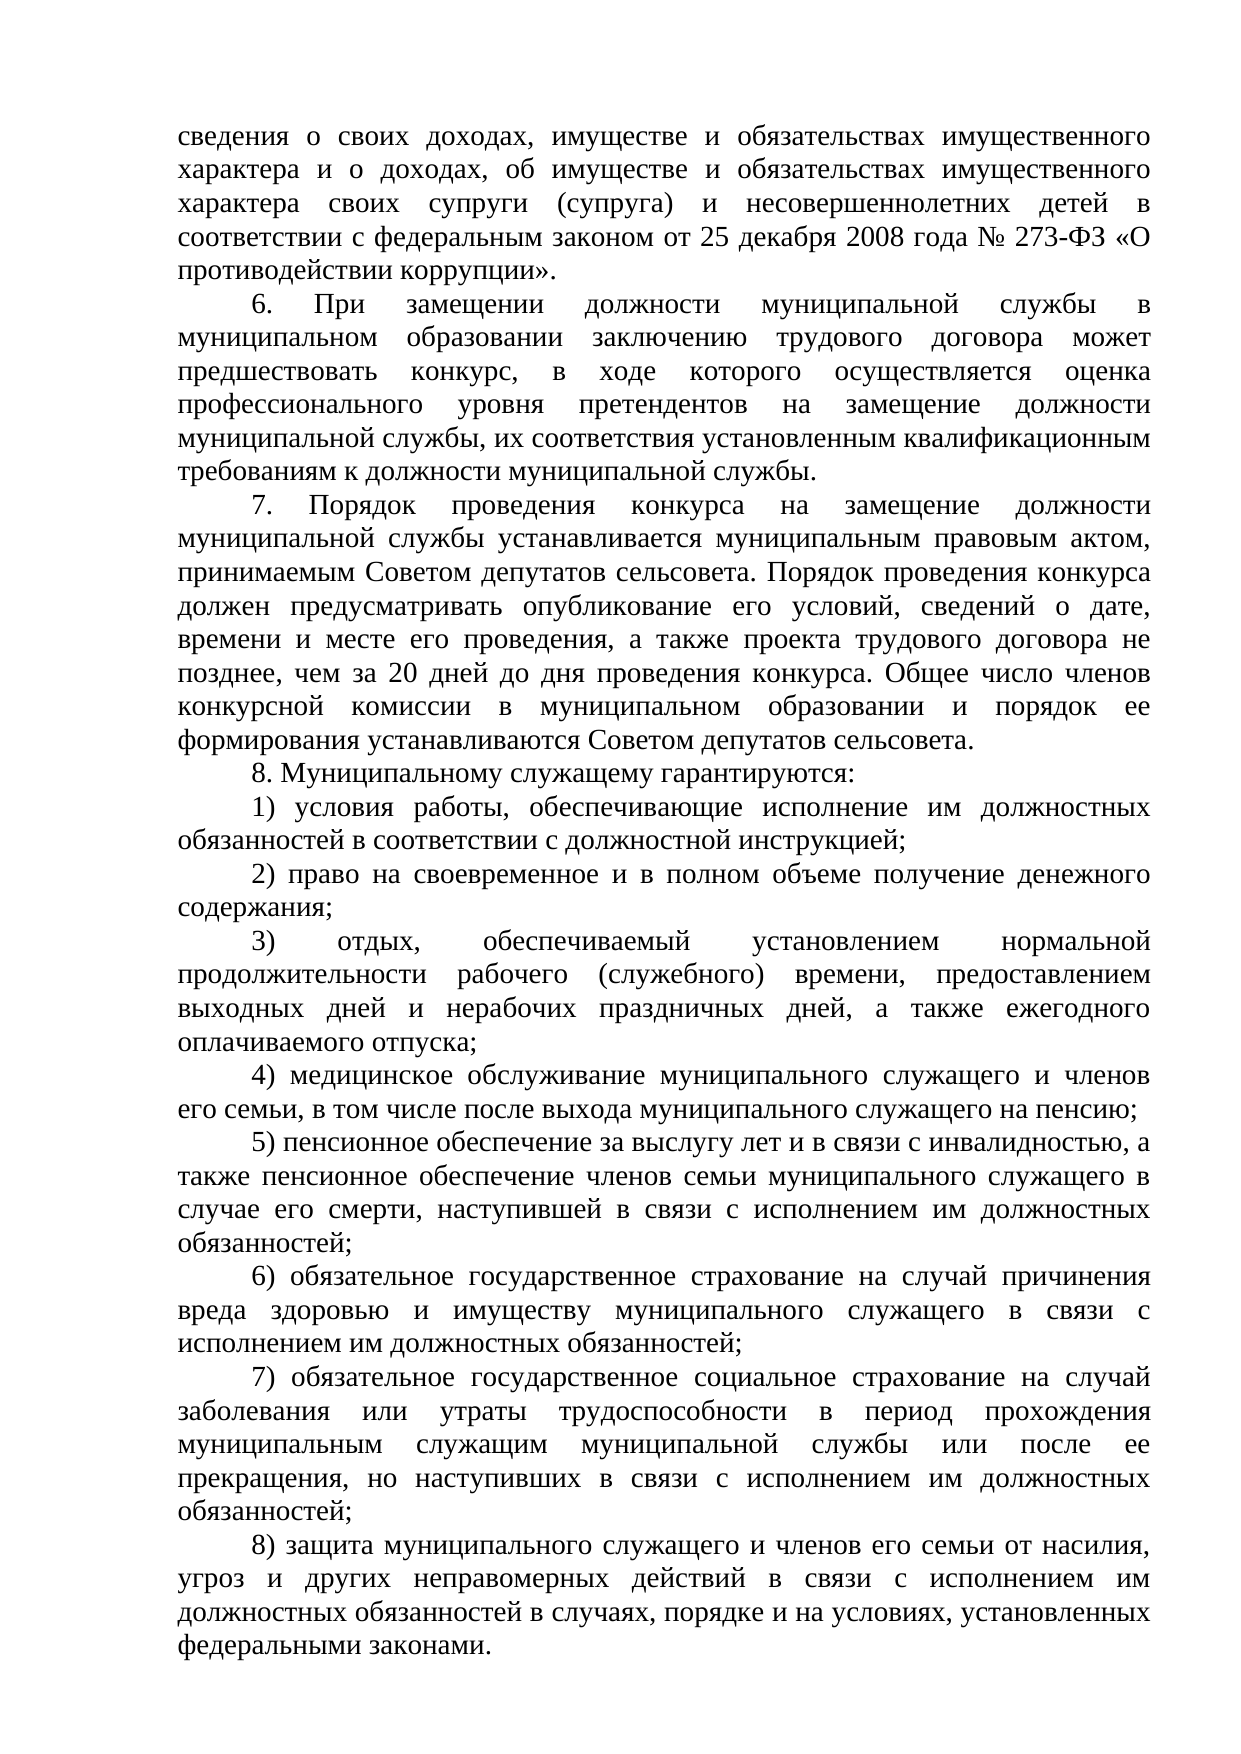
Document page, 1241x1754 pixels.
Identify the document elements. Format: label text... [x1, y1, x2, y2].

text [177, 118, 1152, 286]
text 1) условия работы, обеспечивающие исполнение им должностных обязанностей в соответствии с должностной инструкцией; [177, 789, 1152, 856]
text 5) пенсионное обеспечение за выслугу лет и в связи с инвалидностью, а также пенсионное обеспечение членов семьи муниципального служащего в случае его смерти, наступившей в связи с исполнением им должностных обязанностей; [177, 1124, 1152, 1258]
text 4) медицинское обслуживание муниципального служащего и членов его семьи, в том числе после выхода муниципального служащего на пенсию; [177, 1057, 1152, 1124]
text 6. При замещении должности муниципальной службы в муниципальном образовании заключению трудового договора может предшествовать конкурс, в ходе которого осуществляется оценка профессионального уровня претендентов на замещение должности муниципальной службы, их соответствия установленным квалификационным требованиям к должности муниципальной службы. [177, 286, 1152, 487]
text 8) защита муниципального служащего и членов его семьи от насилия, угроз и других неправомерных действий в связи с исполнением им должностных обязанностей в случаях, порядке и на условиях, установленных федеральными законами. [177, 1527, 1152, 1661]
text 2) право на своевременное и в полном объеме получение денежного содержания; [177, 856, 1152, 923]
text 7. Порядок проведения конкурса на замещение должности муниципальной службы устанавливается муниципальным правовым актом, принимаемым Советом депутатов сельсовета. Порядок проведения конкурса должен предусматривать опубликование его условий, сведений о дате, времени и месте его проведения, а также проекта трудового договора не позднее, чем за 20 дней до дня проведения конкурса. Общее число членов конкурсной комиссии в муниципальном образовании и порядок ее формирования устанавливаются Советом депутатов сельсовета. [177, 487, 1152, 755]
text 6) обязательное государственное страхование на случай причинения вреда здоровью и имуществу муниципального служащего в связи с исполнением им должностных обязанностей; [177, 1258, 1152, 1359]
text 8. Муниципальному служащему гарантируются: [177, 755, 1152, 789]
text 7) обязательное государственное социальное страхование на случай заболевания или утраты трудоспособности в период прохождения муниципальным служащим муниципальной службы или после ее прекращения, но наступивших в связи с исполнением им должностных обязанностей; [177, 1359, 1152, 1527]
text 3) отдых, обеспечиваемый установлением нормальной продолжительности рабочего (служебного) времени, предоставлением выходных дней и нерабочих праздничных дней, а также ежегодного оплачиваемого отпуска; [177, 923, 1152, 1057]
